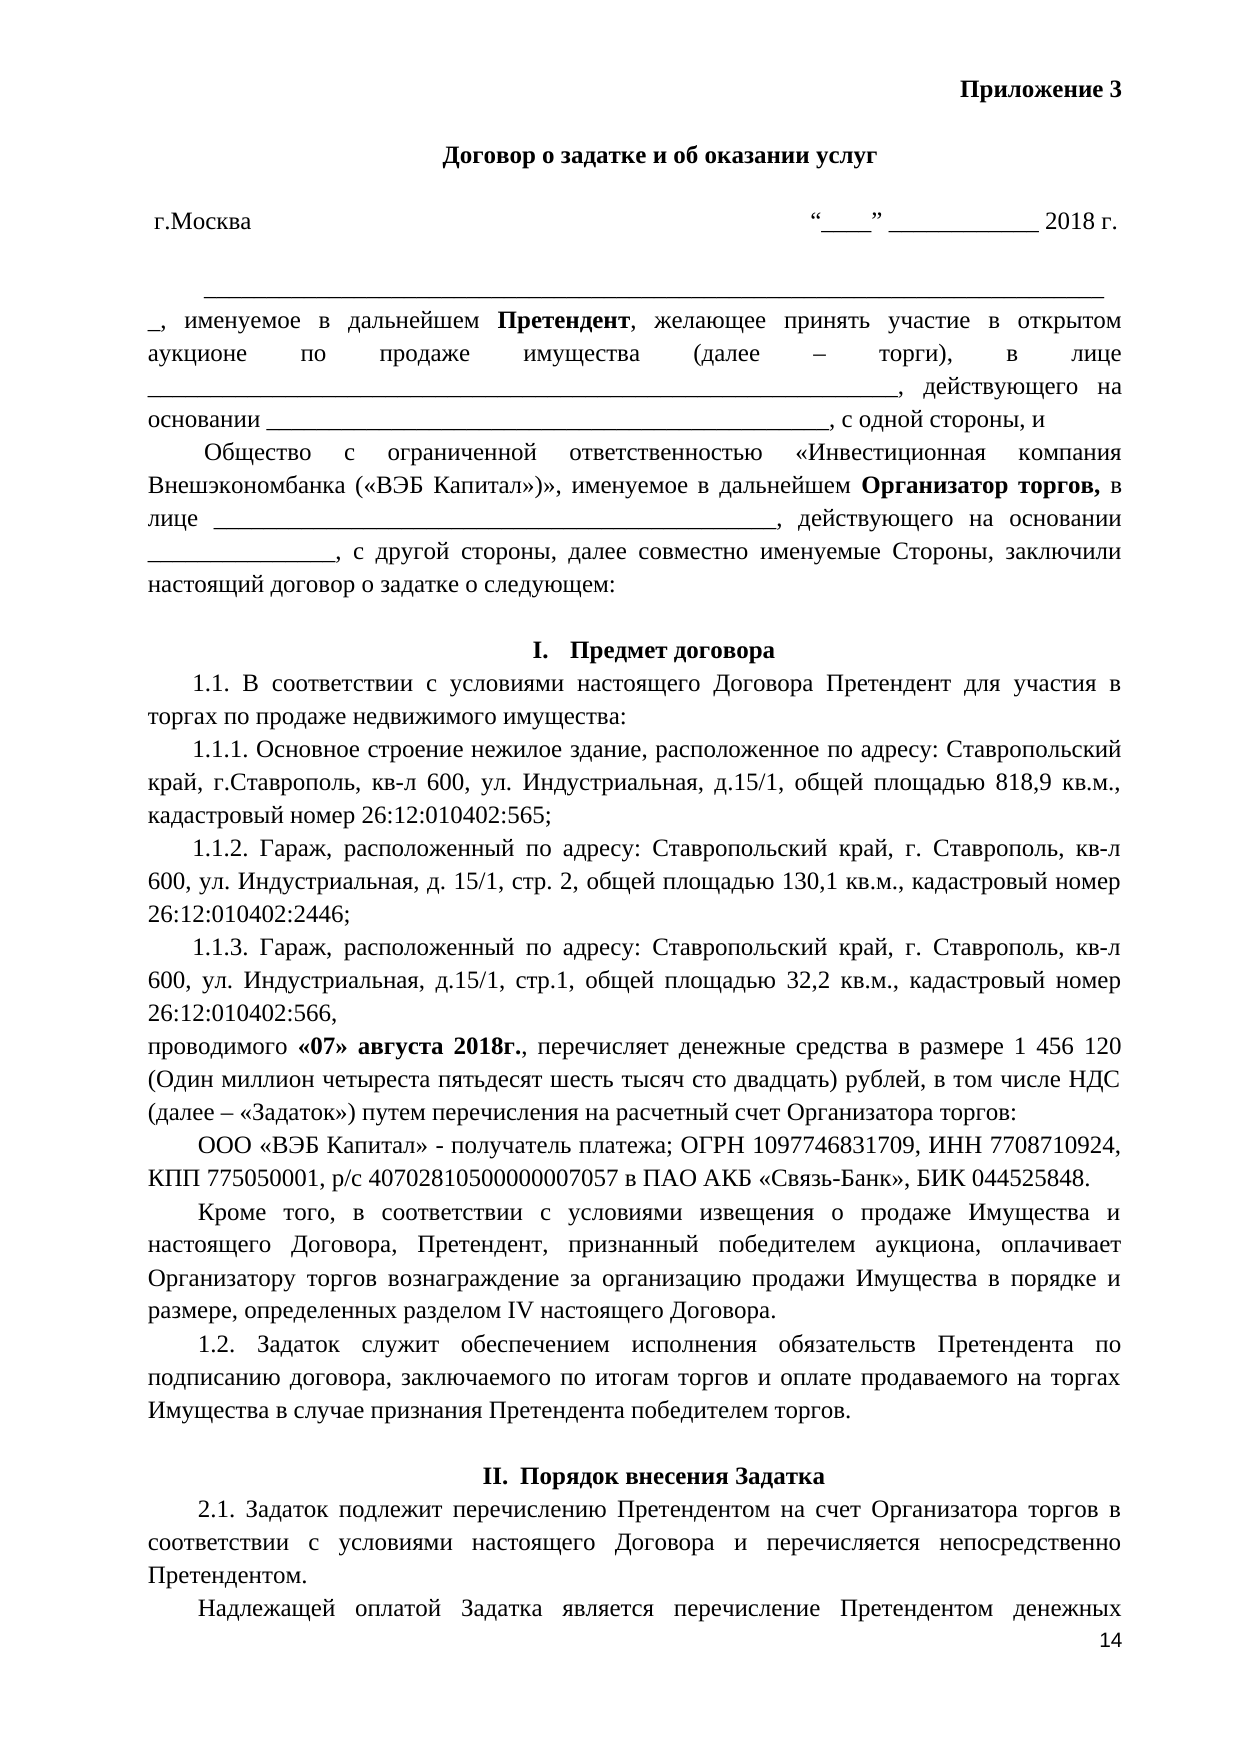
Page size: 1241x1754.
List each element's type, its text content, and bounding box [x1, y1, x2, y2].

text 1.2. Задаток служит обеспечением исполнения обязательств Претендента по подписанию договора, заключаемого по итогам торгов и оплате продаваемого на торгах Имущества в случае признания Претендента победителем торгов. [148, 1329, 1122, 1423]
text 1.1.1. Основное строение нежилое здание, расположенное по адресу: Ставропольский край, г.Ставрополь, кв-л 600, ул. Индустриальная, д.15/1, общей площадью 818,9 кв.м., кадастровый номер 26:12:010402:565; [148, 734, 1122, 829]
text ООО «ВЭБ Капитал» - получатель платежа; ОГРН 1097746831709, ИНН 7708710924, КПП 775050001, р/с 40702810500000007057 в ПАО АКБ «Связь-Банк», БИК 044525848. [148, 1131, 1122, 1192]
list Предмет договора [185, 635, 1122, 664]
text 1.1.2. Гараж, расположенный по адресу: Ставропольский край, г. Ставрополь, кв-л 600, ул. Индустриальная, д. 15/1, стр. 2, общей площадью 130,1 кв.м., кадастровый номер 26:12:010402:2446; [148, 833, 1122, 928]
text Кроме того, в соответствии с условиями извещения о продаже Имущества и настоящего Договора, Претендент, признанный победителем аукциона, оплачивает Организатору торгов вознаграждение за организацию продажи Имущества в порядке и размере, определенных разделом IV настоящего Договора. [148, 1197, 1122, 1324]
text 2.1. Задаток подлежит перечислению Претендентом на счет Организатора торгов в соответствии с условиями настоящего Договора и перечисляется непосредственно Претендентом. [148, 1494, 1122, 1588]
text 1.1. В соответствии с условиями настоящего Договора Претендент для участия в торгах по продаже недвижимого имущества: [148, 668, 1122, 730]
text проводимого «07» августа 2018г., перечисляет денежные средства в размере 1 456 120 (Один миллион четыреста пятьдесят шесть тысяч сто двадцать) рублей, в том числе НДС (далее – «Задаток») путем перечисления на расчетный счет Организатора торгов: [148, 1031, 1122, 1126]
text Общество с ограниченной ответственностью «Инвестиционная компания Внешэкономбанка («ВЭБ Капитал»)», именуемое в дальнейшем Организатор торгов, в лице _____________________________________________, действующего на основании _______________, с другой стороны, далее совместно именуемые Стороны, заключили настоящий договор о задатке о следующем: [148, 437, 1122, 598]
text 1.1.3. Гараж, расположенный по адресу: Ставропольский край, г. Ставрополь, кв-л 600, ул. Индустриальная, д.15/1, стр.1, общей площадью 32,2 кв.м., кадастровый номер 26:12:010402:566, [148, 932, 1122, 1027]
text г.Москва “____” ____________ 2018 г. [148, 206, 1122, 235]
text Приложение 3 [148, 74, 1122, 103]
text Договор о задатке и об оказании услуг [148, 140, 1122, 169]
text _________________________________________________________________________, именуемое в дальнейшем Претендент, желающее принять участие в открытом аукционе по продаже имущества (далее – торги), в лице ____________________________________________________________, действующего на основании _____________________________________________, с одной стороны, и [148, 272, 1122, 433]
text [148, 1593, 1122, 1622]
list Порядок внесения Задатка [185, 1461, 1122, 1489]
